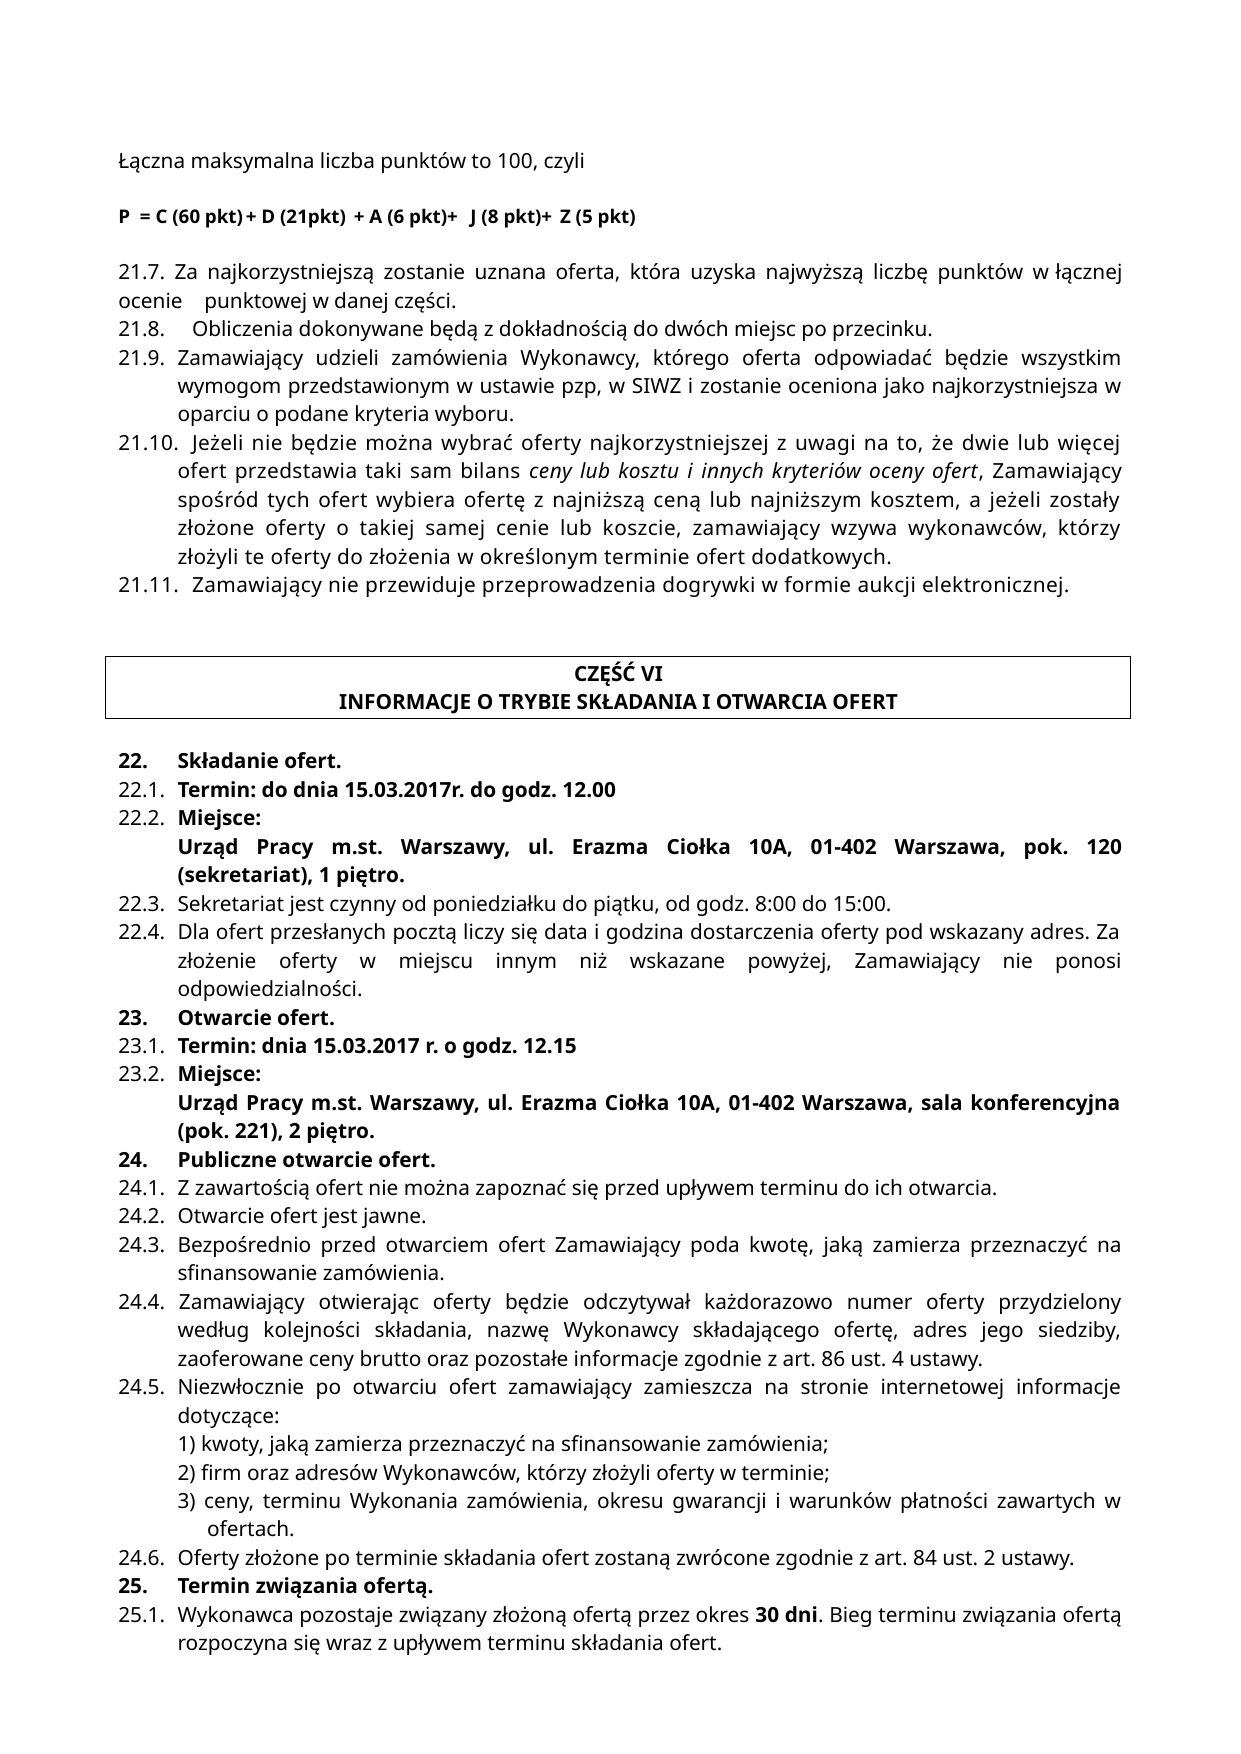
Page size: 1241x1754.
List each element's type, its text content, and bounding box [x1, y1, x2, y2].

text 21.7. Za najkorzystniejszą zostanie uznana oferta, która uzyska najwyższą liczbę punktów w łącznej ocenie punktowej w danej części. [118, 257, 1122, 314]
list 23. Otwarcie ofert. [118, 1003, 1122, 1031]
text 3) ceny, terminu Wykonania zamówienia, okresu gwarancji i warunków płatności zawartych w ofertach. [177, 1486, 1122, 1543]
list Zamawiający nie przewiduje przeprowadzenia dogrywki w formie aukcji elektronicznej. [118, 570, 1122, 599]
list Jeżeli nie będzie można wybrać oferty najkorzystniejszej z uwagi na to, że dwie lub więcej ofert przedstawia taki sam bilans ceny lub kosztu i innych kryteriów oceny ofert, Zamawiający spośród tych ofert wybiera ofertę z najniższą ceną lub najniższym kosztem, a jeżeli zostały złożone oferty o takiej samej cenie lub koszcie, zamawiający wzywa wykonawców, którzy złożyli te oferty do złożenia w określonym terminie ofert dodatkowych. [118, 428, 1122, 570]
text 23.2. Miejsce: [118, 1059, 1122, 1088]
list 22. Składanie ofert. [118, 747, 1122, 775]
text 24.4. Zamawiający otwierając oferty będzie odczytywał każdorazowo numer oferty przydzielony według kolejności składania, nazwę Wykonawcy składającego ofertę, adres jego siedziby, zaoferowane ceny brutto oraz pozostałe informacje zgodnie z art. 86 ust. 4 ustawy. [118, 1287, 1122, 1372]
text 23.1. Termin: dnia 15.03.2017 r. o godz. 12.15 [118, 1031, 1122, 1059]
list Z zawartością ofert nie można zapoznać się przed upływem terminu do ich otwarcia. [118, 1173, 1122, 1202]
text Łączna maksymalna liczba punktów to 100, czyli [118, 147, 1122, 175]
list Zamawiający udzieli zamówienia Wykonawcy, którego oferta odpowiadać będzie wszystkim wymogom przedstawionym w ustawie pzp, w SIWZ i zostanie oceniona jako najkorzystniejsza w oparciu o podane kryteria wyboru. [118, 343, 1122, 428]
text 1) kwoty, jaką zamierza przeznaczyć na sfinansowanie zamówienia; [177, 1429, 1122, 1458]
text 24.5. Niezwłocznie po otwarciu ofert zamawiający zamieszcza na stronie internetowej informacje dotyczące: [118, 1372, 1122, 1429]
text Urząd Pracy m.st. Warszawy, ul. Erazma Ciołka 10A, 01-402 Warszawa, pok. 120 (sekretariat), 1 piętro. [118, 832, 1122, 889]
text Urząd Pracy m.st. Warszawy, ul. Erazma Ciołka 10A, 01-402 Warszawa, sala konferencyjna (pok. 221), 2 piętro. [118, 1088, 1122, 1145]
text 22.3. Sekretariat jest czynny od poniedziałku do piątku, od godz. 8:00 do 15:00. [118, 889, 1122, 917]
text CZĘŚĆ VI [106, 657, 1130, 684]
list Otwarcie ofert jest jawne. [118, 1202, 1122, 1230]
list Obliczenia dokonywane będą z dokładnością do dwóch miejsc po przecinku. [118, 314, 1122, 343]
text P = C (60 pkt) + D (21pkt) + A (6 pkt)+ J (8 pkt)+ Z (5 pkt) [118, 203, 1122, 229]
text 2) firm oraz adresów Wykonawców, którzy złożyli oferty w terminie; [177, 1458, 1122, 1486]
text 22.4. Dla ofert przesłanych pocztą liczy się data i godzina dostarczenia oferty pod wskazany adres. Za złożenie oferty w miejscu innym niż wskazane powyżej, Zamawiający nie ponosi odpowiedzialności. [118, 917, 1122, 1003]
text INFORMACJE O TRYBIE SKŁADANIA I OTWARCIA OFERT [106, 684, 1130, 718]
text 22.2. Miejsce: [118, 803, 1122, 832]
text 24.3. Bezpośrednio przed otwarciem ofert Zamawiający poda kwotę, jaką zamierza przeznaczyć na sfinansowanie zamówienia. [118, 1230, 1122, 1287]
list Wykonawca pozostaje związany złożoną ofertą przez okres 30 dni. Bieg terminu związania ofertą rozpoczyna się wraz z upływem terminu składania ofert. [118, 1600, 1122, 1657]
list 25. Termin związania ofertą. [118, 1571, 1122, 1600]
text 24.6. Oferty złożone po terminie składania ofert zostaną zwrócone zgodnie z art. 84 ust. 2 ustawy. [118, 1543, 1122, 1571]
list 24. Publiczne otwarcie ofert. [118, 1145, 1122, 1173]
text 22.1. Termin: do dnia 15.03.2017r. do godz. 12.00 [118, 775, 1122, 803]
